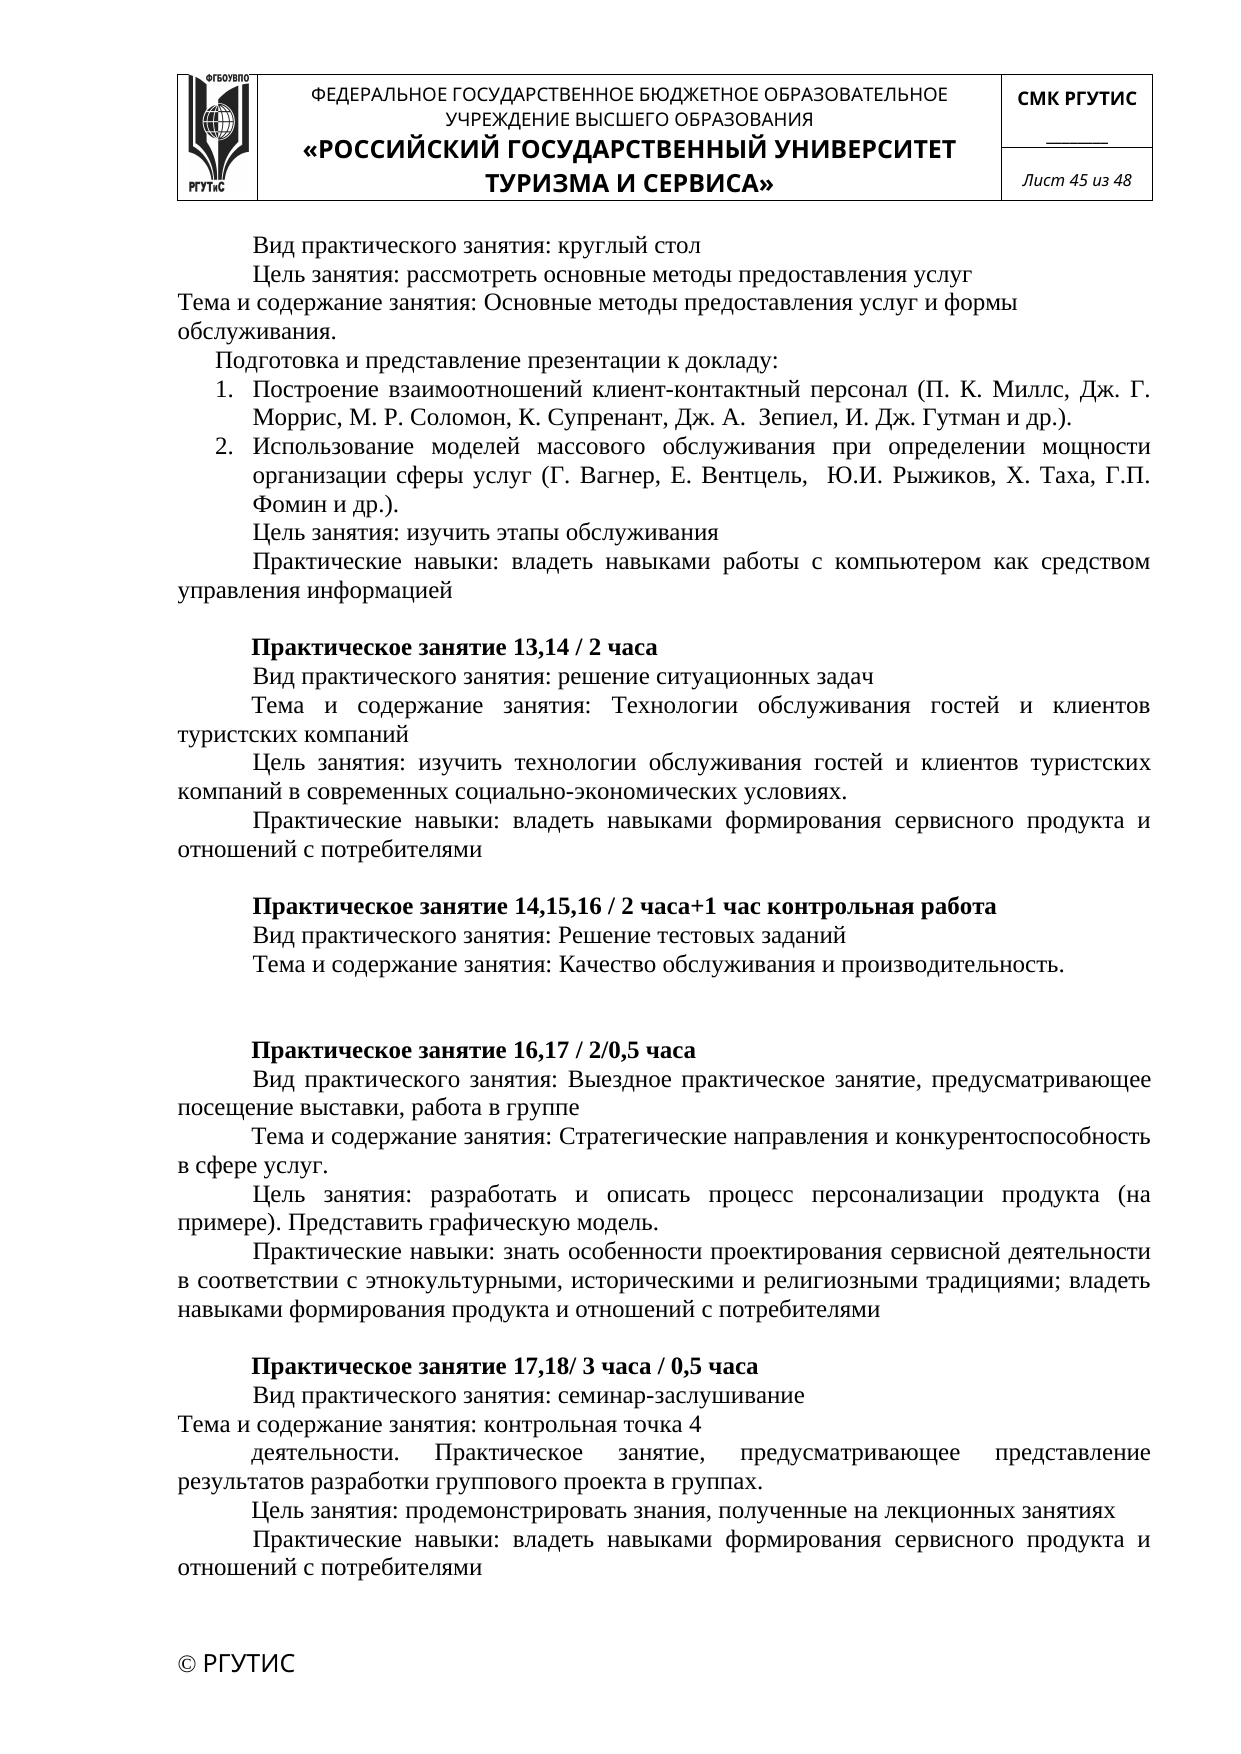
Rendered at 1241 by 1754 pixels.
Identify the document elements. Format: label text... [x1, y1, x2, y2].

text Цель занятия: продемонстрировать знания, полученные на лекционных занятиях [177, 1495, 1152, 1524]
text Практические навыки: знать особенности проектирования сервисной деятельности в соответствии с этнокультурными, историческими и религиозными традициями; владеть навыками формирования продукта и отношений с потребителями [177, 1236, 1152, 1322]
text Цель занятия: рассмотреть основные методы предоставления услуг [177, 259, 1152, 287]
text Практическое занятие 13,14 / 2 часа [177, 632, 1152, 661]
text Тема и содержание занятия: контрольная точка 4 [177, 1409, 1152, 1437]
text Практическое занятие 16,17 / 2/0,5 часа [177, 1035, 1152, 1064]
text Практические навыки: владеть навыками формирования сервисного продукта и отношений с потребителями [177, 1524, 1152, 1581]
text Тема и содержание занятия: Основные методы предоставления услуг и формы [177, 287, 1152, 316]
text Подготовка и представление презентации к докладу: [215, 345, 1152, 374]
text Практические навыки: владеть навыками работы с компьютером как средством управления информацией [177, 546, 1152, 604]
text Тема и содержание занятия: Технологии обслуживания гостей и клиентов туристских компаний [177, 690, 1152, 747]
text обслуживания. [177, 316, 1152, 345]
text Тема и содержание занятия: Качество обслуживания и производительность. [177, 949, 1152, 977]
text Практическое занятие 14,15,16 / 2 часа+1 час контрольная работа [177, 891, 1152, 920]
text Вид практического занятия: круглый стол [177, 230, 1152, 259]
text Цель занятия: изучить технологии обслуживания гостей и клиентов туристских компаний в современных социально-экономических условиях. [177, 747, 1152, 805]
text Практические навыки: владеть навыками формирования сервисного продукта и отношений с потребителями [177, 805, 1152, 862]
list Использование моделей массового обслуживания при определении мощности организации сферы услуг (Г. Вагнер, Е. Вентцель, Ю.И. Рыжиков, Х. Таха, Г.П. Фомин и др.). [215, 431, 1152, 517]
text Вид практического занятия: Выездное практическое занятие, предусматривающее посещение выставки, работа в группе [177, 1064, 1152, 1121]
text деятельности. Практическое занятие, предусматривающее представление результатов разработки группового проекта в группах. [177, 1437, 1152, 1495]
text Вид практического занятия: Решение тестовых заданий [177, 920, 1152, 949]
text Практическое занятие 17,18/ 3 часа / 0,5 часа [177, 1351, 1152, 1380]
picture [188, 74, 249, 192]
text Цель занятия: изучить этапы обслуживания [177, 517, 1152, 546]
text Вид практического занятия: решение ситуационных задач [177, 661, 1152, 690]
text Вид практического занятия: семинар-заслушивание [177, 1380, 1152, 1409]
list Построение взаимоотношений клиент-контактный персонал (П. К. Миллс, Дж. Г. Моррис, М. Р. Соломон, К. Супренант, Дж. А. Зепиел, И. Дж. Гутман и др.). [215, 374, 1152, 431]
text Тема и содержание занятия: Стратегические направления и конкурентоспособность в сфере услуг. [177, 1121, 1152, 1179]
text Цель занятия: разработать и описать процесс персонализации продукта (на примере). Представить графическую модель. [177, 1179, 1152, 1236]
